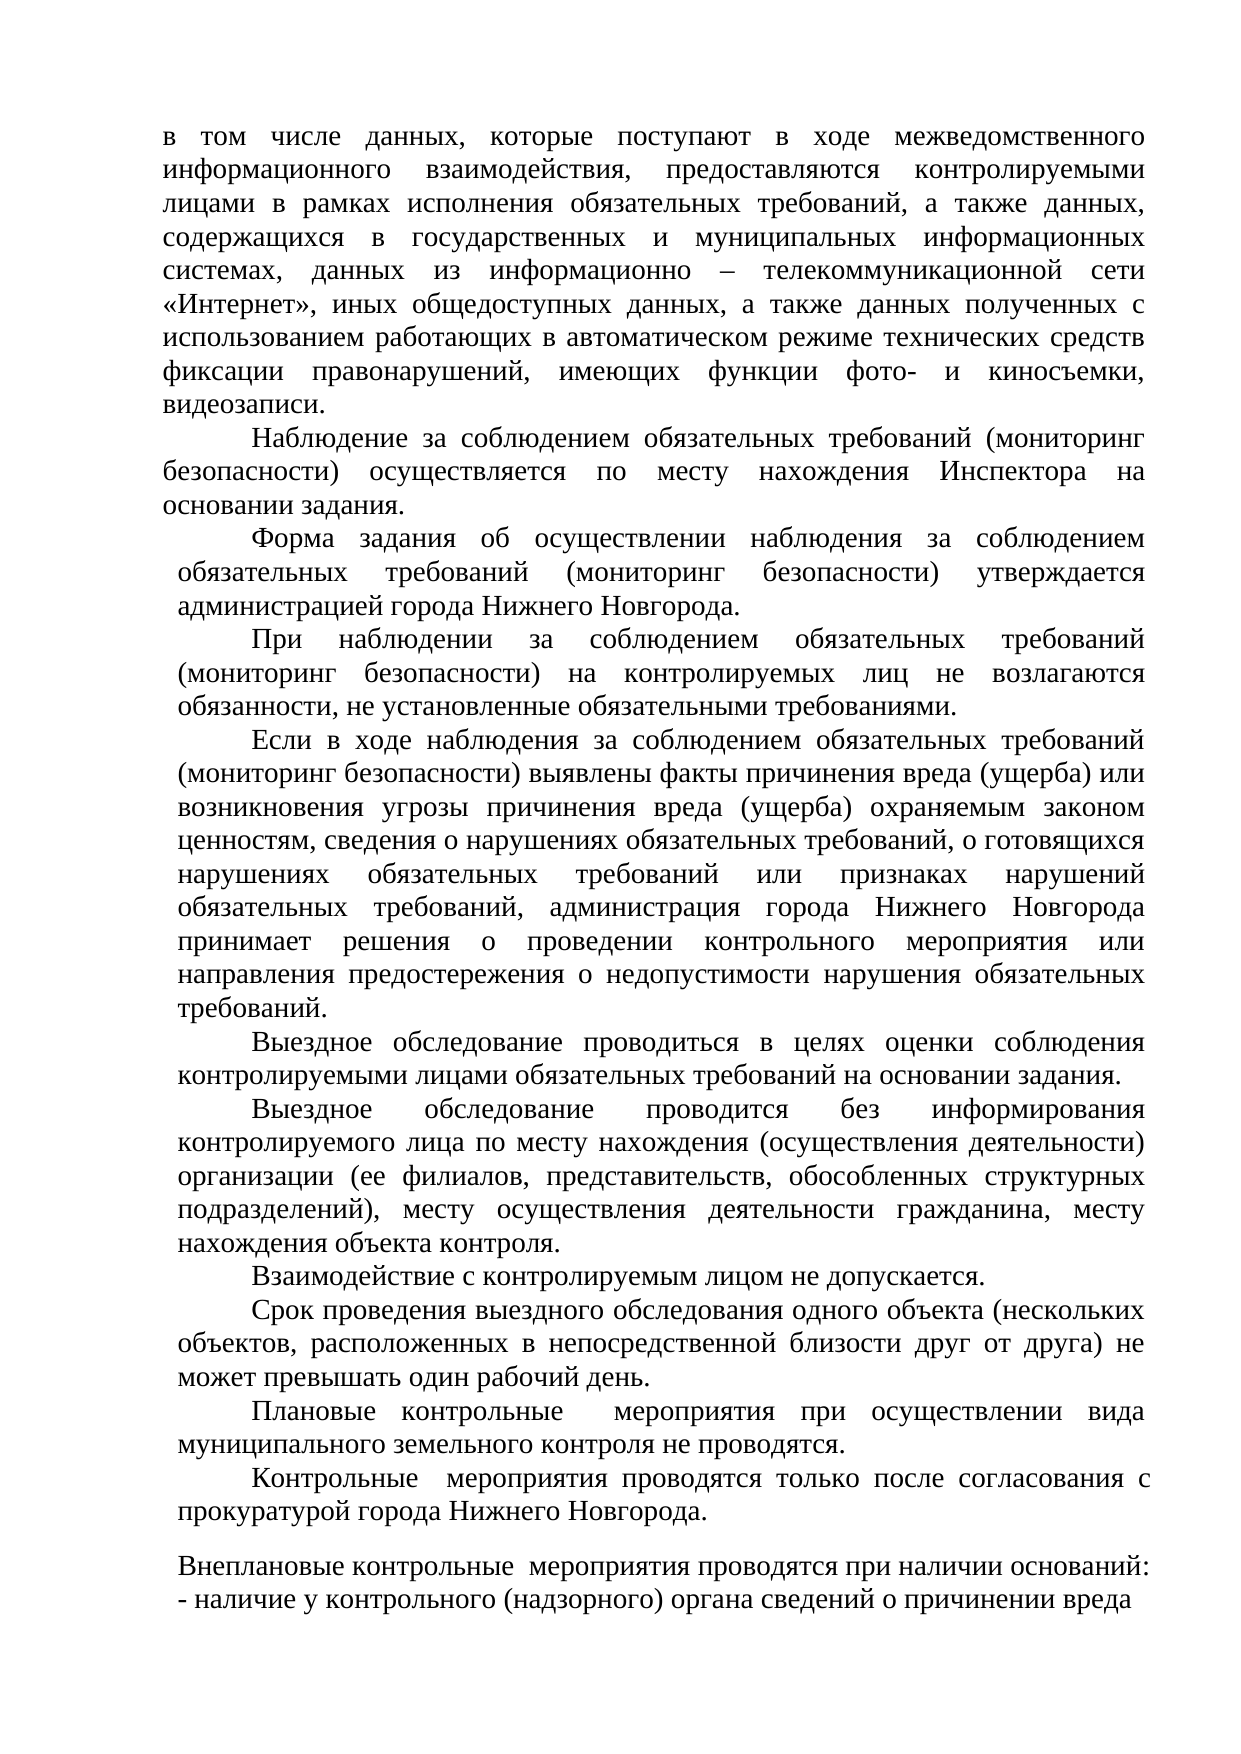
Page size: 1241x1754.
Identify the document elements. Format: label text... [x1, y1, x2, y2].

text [162, 118, 1146, 420]
text Взаимодействие с контролируемым лицом не допускается. [177, 1258, 1146, 1292]
text Если в ходе наблюдения за соблюдением обязательных требований (мониторинг безопасности) выявлены факты причинения вреда (ущерба) или возникновения угрозы причинения вреда (ущерба) охраняемым законом ценностям, сведения о нарушениях обязательных требований, о готовящихся нарушениях обязательных требований или признаках нарушений обязательных требований, администрация города Нижнего Новгорода принимает решения о проведении контрольного мероприятия или направления предостережения о недопустимости нарушения обязательных требований. [177, 722, 1146, 1024]
text Срок проведения выездного обследования одного объекта (нескольких объектов, расположенных в непосредственной близости друг от друга) не может превышать один рабочий день. [177, 1292, 1146, 1393]
text Форма задания об осуществлении наблюдения за соблюдением обязательных требований (мониторинг безопасности) утверждается администрацией города Нижнего Новгорода. [177, 521, 1146, 621]
text Наблюдение за соблюдением обязательных требований (мониторинг безопасности) осуществляется по месту нахождения Инспектора на основании задания. [162, 420, 1146, 521]
text Выездное обследование проводится без информирования контролируемого лица по месту нахождения (осуществления деятельности) организации (ее филиалов, представительств, обособленных структурных подразделений), месту осуществления деятельности гражданина, месту нахождения объекта контроля. [177, 1091, 1146, 1258]
text Выездное обследование проводиться в целях оценки соблюдения контролируемыми лицами обязательных требований на основании задания. [177, 1024, 1146, 1091]
text Контрольные мероприятия проводятся только после согласования с прокуратурой города Нижнего Новгорода. [177, 1460, 1152, 1527]
text Плановые контрольные мероприятия при осуществлении вида муниципального земельного контроля не проводятся. [177, 1393, 1146, 1460]
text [177, 1548, 1152, 1615]
text При наблюдении за соблюдением обязательных требований (мониторинг безопасности) на контролируемых лиц не возлагаются обязанности, не установленные обязательными требованиями. [177, 621, 1146, 722]
